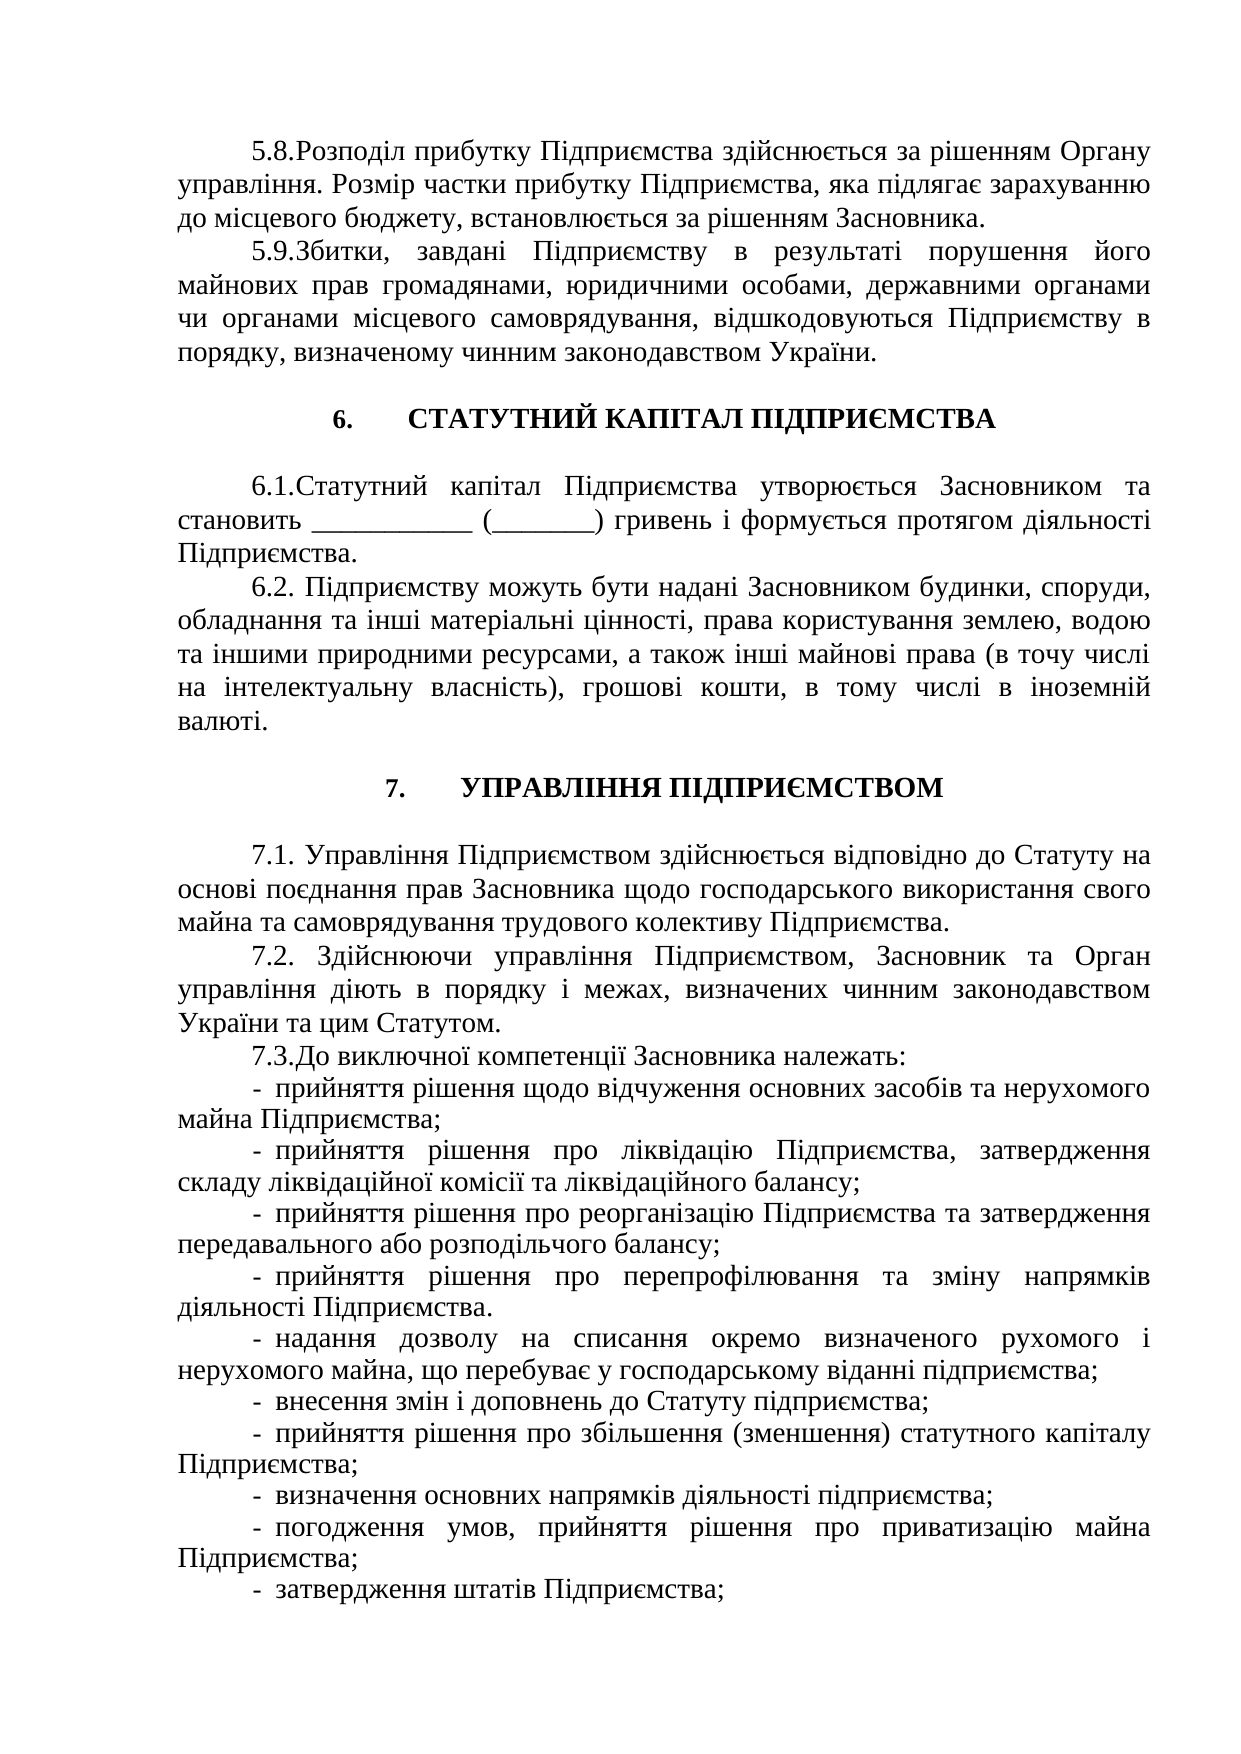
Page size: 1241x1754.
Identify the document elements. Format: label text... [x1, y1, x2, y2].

list Підприємству можуть бути надані Засновником будинки, споруди, обладнання та інші матеріальні цінності, права користування землею, водою та іншими природними ресурсами, а також інші майнові права (в точу числі на інтелектуальну власність), грошові кошти, в тому числі в іноземній валюті. [177, 569, 1152, 737]
list УПРАВЛІННЯ ПІДПРИЄМСТВОМ [177, 770, 1152, 804]
list надання дозволу на списання окремо визначеного рухомого і нерухомого майна, що перебуває у господарському віданні підприємства; [177, 1323, 1152, 1386]
list прийняття рішення про збільшення (зменшення) статутного капіталу Підприємства; [177, 1417, 1152, 1480]
list Управління Підприємством здійснюється відповідно до Статуту на основі поєднання прав Засновника щодо господарського використання свого майна та самоврядування трудового колективу Підприємства. [177, 837, 1152, 938]
list погодження умов, прийняття рішення про приватизацію майна Підприємства; [177, 1511, 1152, 1574]
list Збитки, завдані Підприємству в результаті порушення його майнових прав громадянами, юридичними особами, державними органами чи органами місцевого самоврядування, відшкодовуються Підприємству в порядку, визначеному чинним законодавством України. [177, 233, 1152, 368]
list Здійснюючи управління Підприємством, Засновник та Орган управління діють в порядку і межах, визначених чинним законодавством України та цим Статутом. [177, 938, 1152, 1038]
list Статутний капітал Підприємства утворюється Засновником та становить ___________ (_______) гривень і формується протягом діяльності Підприємства. [177, 468, 1152, 569]
list СТАТУТНИЙ КАПІТАЛ ПІДПРИЄМСТВА [177, 401, 1152, 435]
list До виключної компетенції Засновника належать: [177, 1038, 1152, 1072]
list Розподіл прибутку Підприємства здійснюється за рішенням Органу управління. Розмір частки прибутку Підприємства, яка підлягає зарахуванню до місцевого бюджету, встановлюється за рішенням Засновника. [177, 133, 1152, 233]
list прийняття рішення про реорганізацію Підприємства та затвердження передавального або розподільчого балансу; [177, 1197, 1152, 1260]
list прийняття рішення про ліквідацію Підприємства, затвердження складу ліквідаційної комісії та ліквідаційного балансу; [177, 1135, 1152, 1197]
list прийняття рішення про перепрофілювання та зміну напрямків діяльності Підприємства. [177, 1260, 1152, 1323]
list прийняття рішення щодо відчуження основних засобів та нерухомого майна Підприємства; [177, 1072, 1152, 1135]
list затвердження штатів Підприємства; [177, 1574, 1152, 1605]
list внесення змін і доповнень до Статуту підприємства; [177, 1386, 1152, 1417]
list визначення основних напрямків діяльності підприємства; [177, 1480, 1152, 1511]
